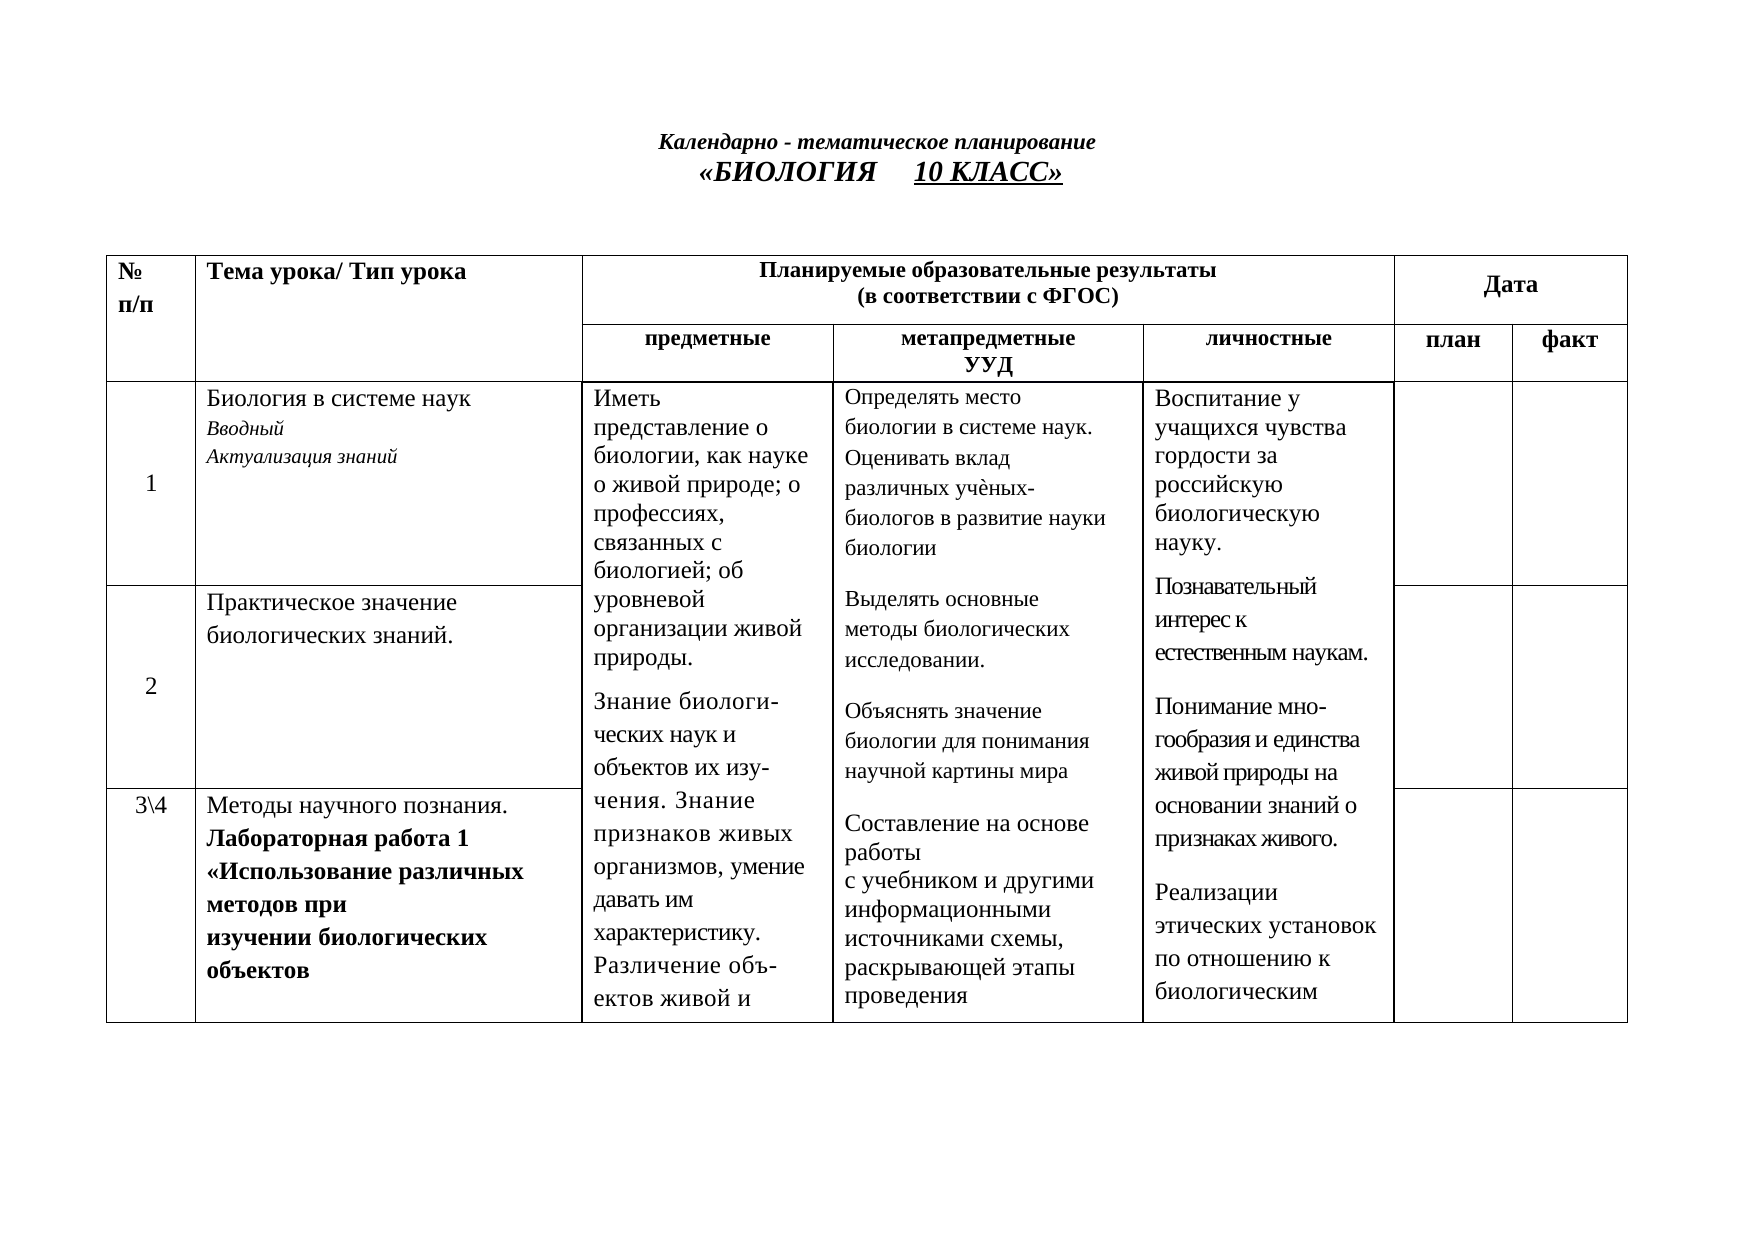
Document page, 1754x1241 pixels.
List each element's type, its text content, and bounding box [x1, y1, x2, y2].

table_cell [1513, 789, 1627, 1022]
text Календарно - тематическое планирование [75, 128, 1679, 154]
table_cell [1395, 586, 1512, 788]
table_cell [1395, 789, 1512, 1022]
table_cell Воспитание у учащихся чувства гордости за российскую биологическую науку. Познавательный интерес к естественным наукам. Понимание многообразия и единства живой природы на основании знаний о признаках живого. Реализации этических установок по отношению к биологическим открытиям, исследованиям и их результатам; [1144, 383, 1393, 1022]
table_cell 1 [107, 382, 195, 585]
table_cell Иметь представление о биологии, как науке о живой природе; о профессиях, связанных с биологией; об уровневой организации живой природы. Знание биологических наук и объектов их изучения. Знание признаков живых организмов, умение давать им характеристику. Различение объектов живой и неживой природы. Знание и соблюдение правил работы в кабинете биологии [583, 383, 832, 1022]
table_cell Биология в системе наук Вводный Актуализация знаний [196, 382, 581, 585]
table_cell факт [1513, 325, 1627, 381]
table_cell предметные [583, 325, 833, 381]
table_cell Практическое значение биологических знаний. [196, 586, 581, 788]
table_header № п/п [107, 256, 195, 381]
table_cell [1513, 382, 1627, 585]
table_cell личностные [1144, 325, 1394, 381]
table_cell 3\4 [107, 789, 195, 1022]
table_cell метапредметные УУД [834, 325, 1143, 381]
table_cell [1395, 382, 1512, 585]
table_header Планируемые образовательные результаты (в соответствии с ФГОС) [583, 256, 1394, 323]
table_cell [1513, 586, 1627, 788]
table_cell 2 [107, 586, 195, 788]
table_cell Определять место биологии в системе наук. Оценивать вклад различных учѐных-биологов в развитие науки биологии Выделять основные методы биологических исследовании. Объяснять значение биологии для понимания научной картины мира Составление на основе работы с учебником и другими информационными источниками схемы, раскрывающей этапы проведения научного исследования и их взаимосвязь. Умение определять цель урока и ставить задачи, необходимые для ее достижения. Умение воспринимать информацию на слух, работать в составе творческих групп. [834, 383, 1142, 1022]
table_cell Методы научного познания. Лабораторная работа 1 «Использование различных методов при изучении биологических объектов [196, 789, 581, 1022]
table_header Тема урока/ Тип урока [196, 256, 582, 381]
table_cell план [1395, 325, 1512, 381]
text «БИОЛОГИЯ 10 КЛАСС» [75, 154, 1679, 188]
table_header Дата [1395, 256, 1627, 323]
